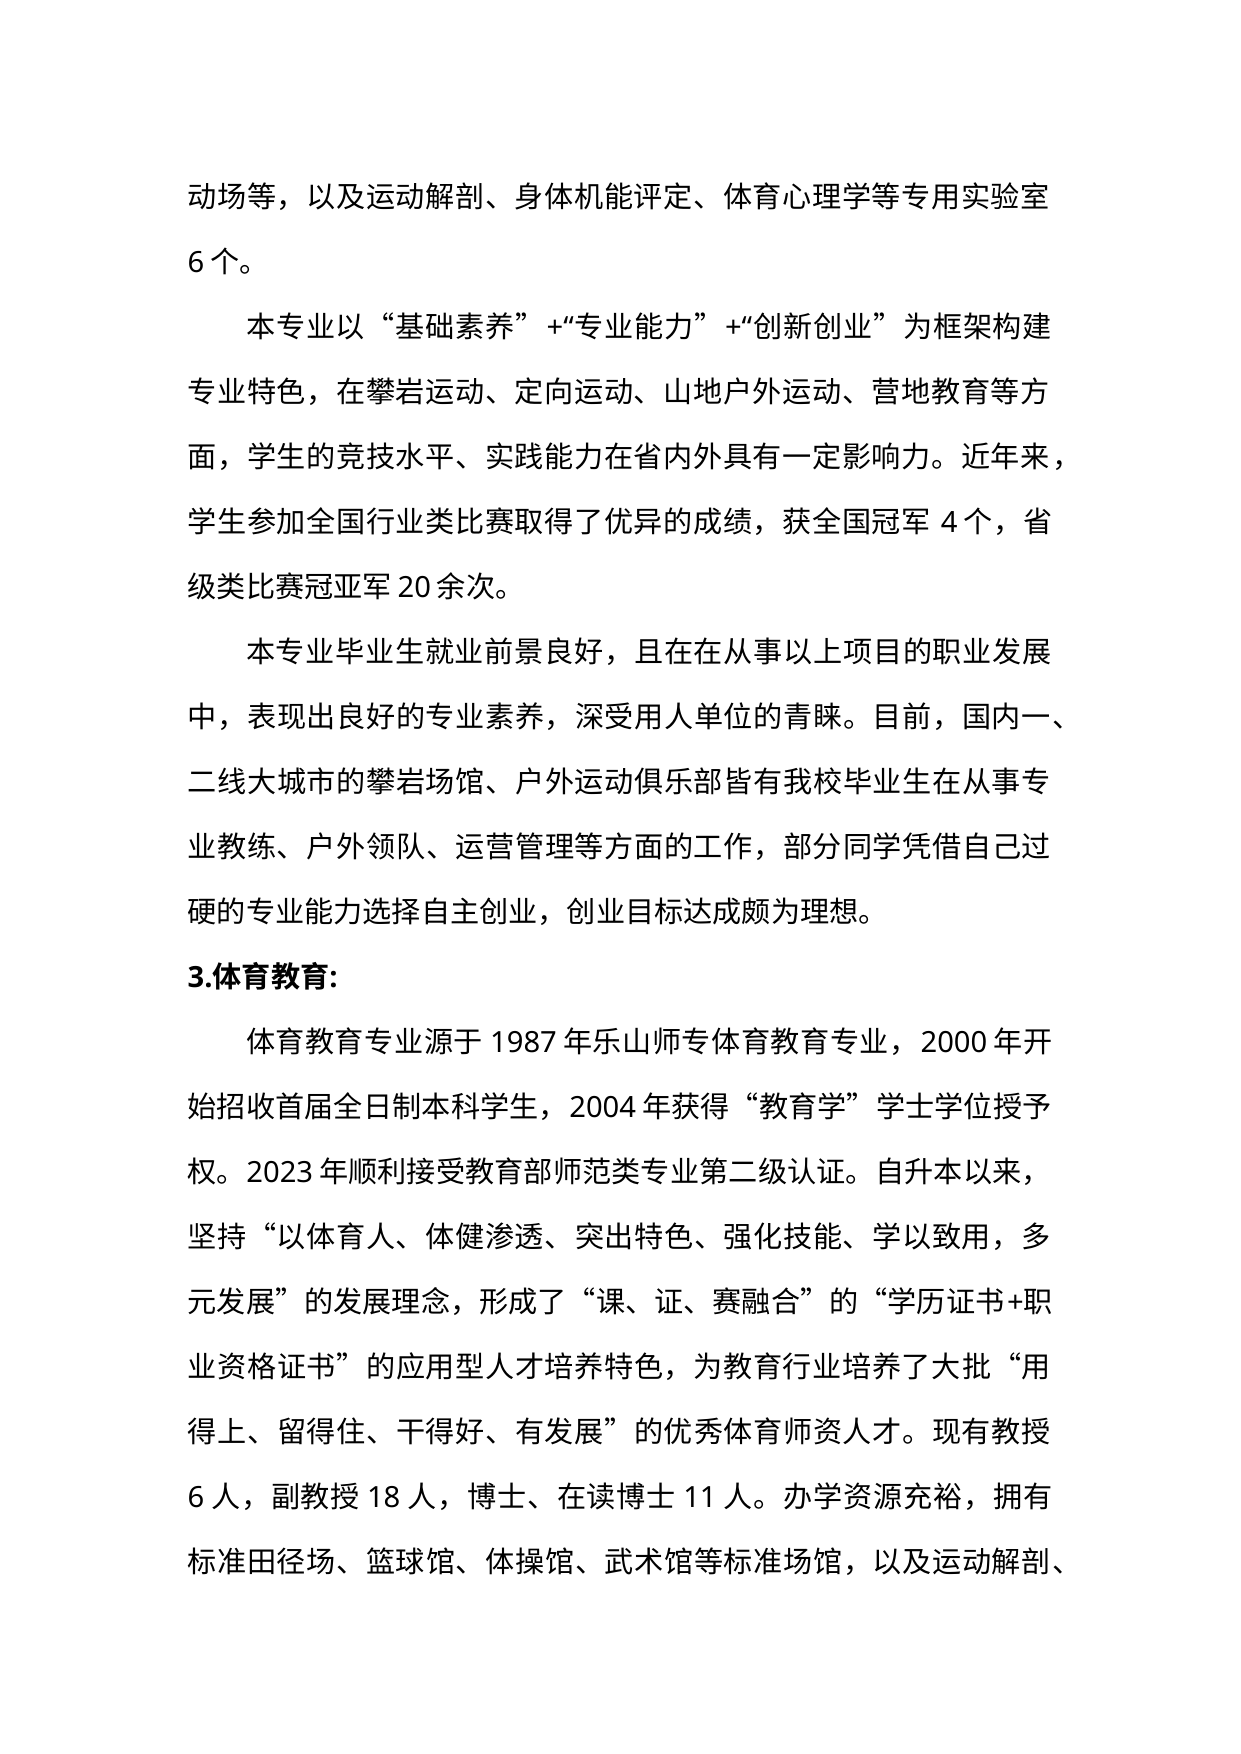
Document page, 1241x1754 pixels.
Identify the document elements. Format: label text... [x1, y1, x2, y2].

text 3.体育教育: [187, 942, 1053, 1007]
text 本专业以“基础素养”+“专业能力”+“创新创业”为框架构建专业特色，在攀岩运动、定向运动、山地户外运动、营地教育等方面，学生的竞技水平、实践能力在省内外具有一定影响力。近年来，学生参加全国行业类比赛取得了优异的成绩，获全国冠军4个，省级类比赛冠亚军20余次。 [187, 292, 1053, 617]
text 本专业毕业生就业前景良好，且在在从事以上项目的职业发展中，表现出良好的专业素养，深受用人单位的青睐。目前，国内一、二线大城市的攀岩场馆、户外运动俱乐部皆有我校毕业生在从事专业教练、户外领队、运营管理等方面的工作，部分同学凭借自己过硬的专业能力选择自主创业，创业目标达成颇为理想。 [187, 617, 1053, 942]
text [187, 162, 1053, 292]
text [187, 1007, 1053, 1592]
